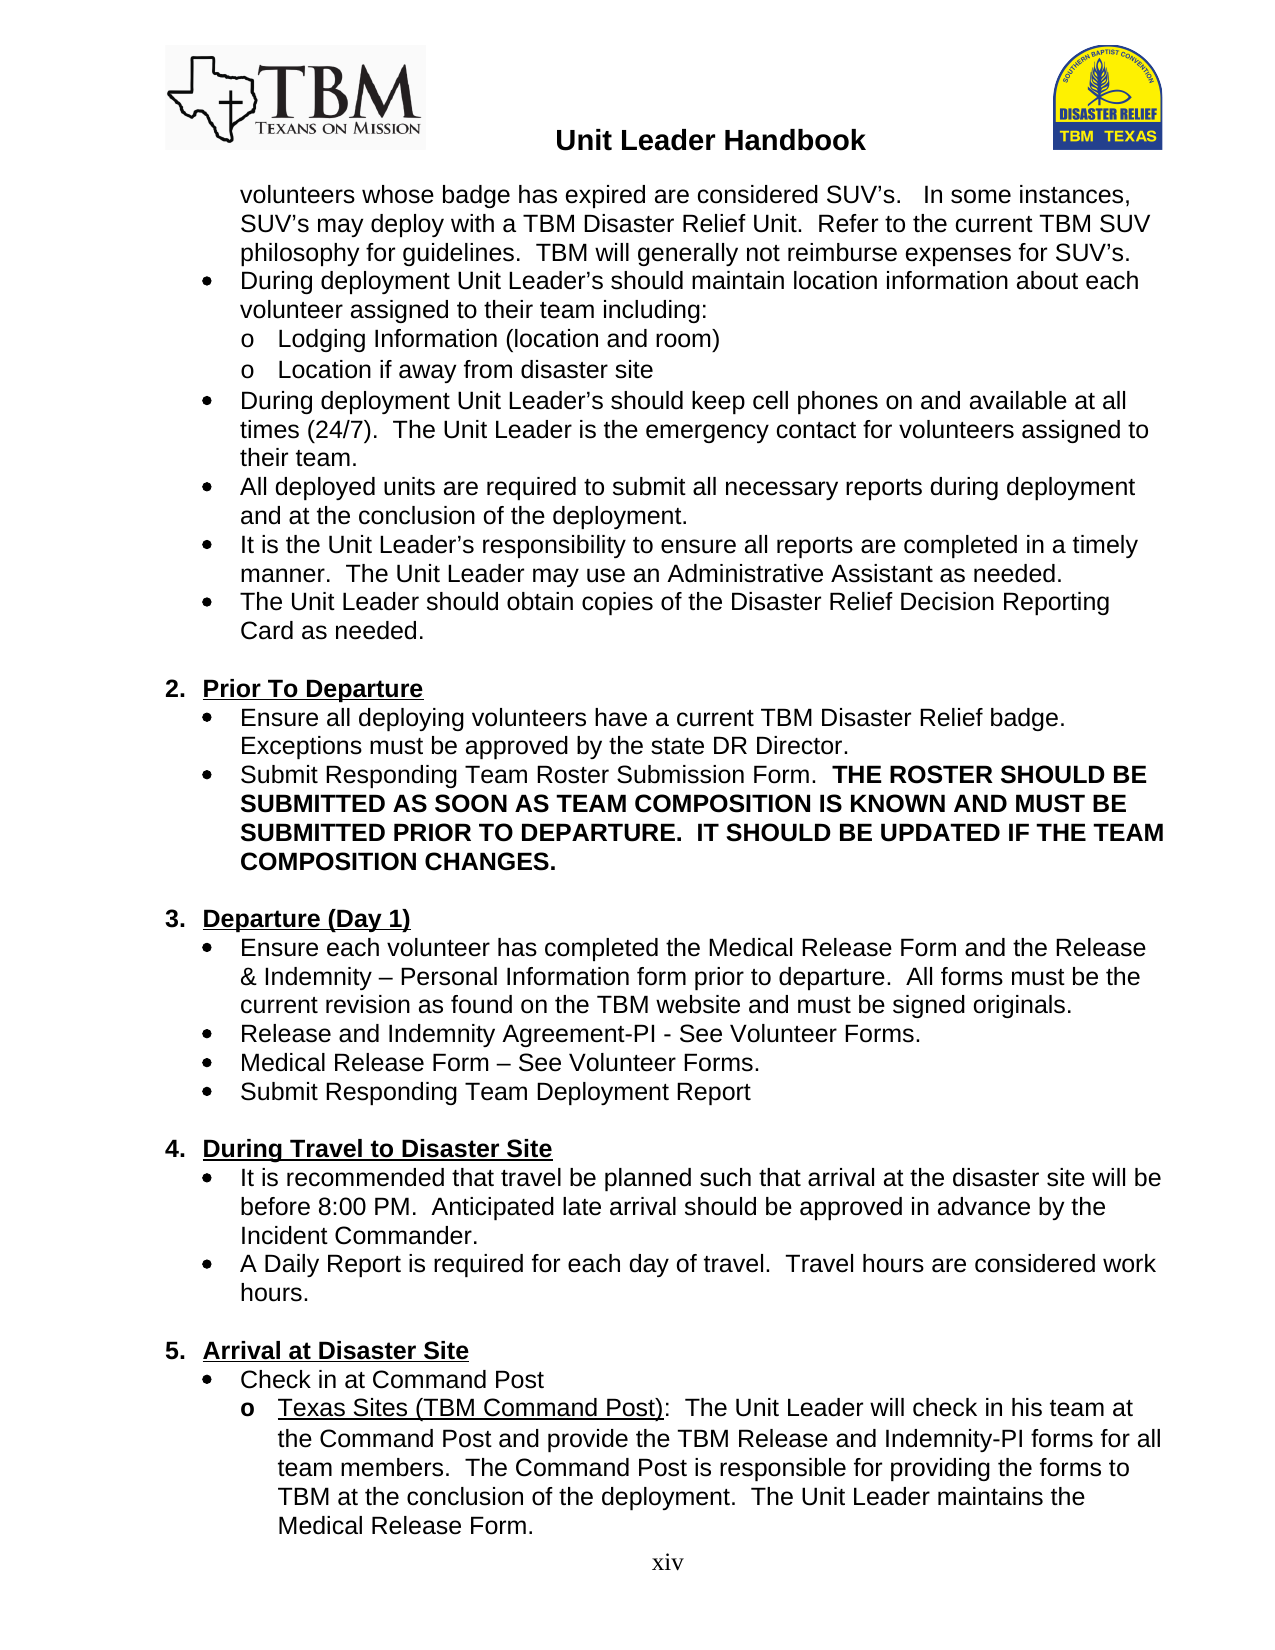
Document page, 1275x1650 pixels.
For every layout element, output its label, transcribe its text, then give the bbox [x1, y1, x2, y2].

list Prior To Departure [165, 674, 1170, 702]
list Release and Indemnity Agreement-PI - See Volunteer Forms. [202, 1019, 1170, 1048]
list Submit Responding Team Deployment Report [202, 1077, 1170, 1106]
picture [1053, 45, 1163, 150]
list Arrival at Disaster Site [165, 1336, 1170, 1364]
list It is recommended that travel be planned such that arrival at the disaster site will be before 8:00 PM. Anticipated late arrival should be approved in advance by the Incident Commander. [202, 1163, 1170, 1249]
list Texas Sites (TBM Command Post): The Unit Leader will check in his team at the Command Post and provide the TBM Release and Indemnity-PI forms for all team members. The Command Post is responsible for providing the forms to TBM at the conclusion of the deployment. The Unit Leader maintains the Medical Release Form. [240, 1393, 1170, 1539]
list Medical Release Form – See Volunteer Forms. [202, 1048, 1170, 1077]
list It is the Unit Leader’s responsibility to ensure all reports are completed in a timely manner. The Unit Leader may use an Administrative Assistant as needed. [202, 530, 1170, 587]
list During Travel to Disaster Site [165, 1134, 1170, 1163]
list Ensure each volunteer has completed the Medical Release Form and the Release & Indemnity – Personal Information form prior to departure. All forms must be the current revision as found on the TBM website and must be signed originals. [202, 933, 1170, 1019]
list The Unit Leader should obtain copies of the Disaster Relief Decision Reporting Card as needed. [202, 587, 1170, 645]
list All deployed units are required to submit all necessary reports during deployment and at the conclusion of the deployment. [202, 472, 1170, 530]
list Submit Responding Team Roster Submission Form. THE ROSTER SHOULD BE SUBMITTED AS SOON AS TEAM COMPOSITION IS KNOWN AND MUST BE SUBMITTED PRIOR TO DEPARTURE. IT SHOULD BE UPDATED IF THE TEAM COMPOSITION CHANGES. [202, 760, 1170, 875]
list During deployment Unit Leader’s should maintain location information about each volunteer assigned to their team including: [202, 266, 1170, 324]
list A Daily Report is required for each day of travel. Travel hours are considered work hours. [202, 1249, 1170, 1307]
list Departure (Day 1) [165, 904, 1170, 933]
picture [165, 45, 426, 150]
list Ensure all deploying volunteers have a current TBM Disaster Relief badge. Exceptions must be approved by the state DR Director. [202, 702, 1170, 760]
list During deployment Unit Leader’s should keep cell phones on and available at all times (24/7). The Unit Leader is the emergency contact for volunteers assigned to their team. [202, 386, 1170, 472]
list Lodging Information (location and room) [240, 324, 1170, 355]
list Check in at Command Post [202, 1364, 1170, 1393]
list Location if away from disaster site [240, 355, 1170, 386]
